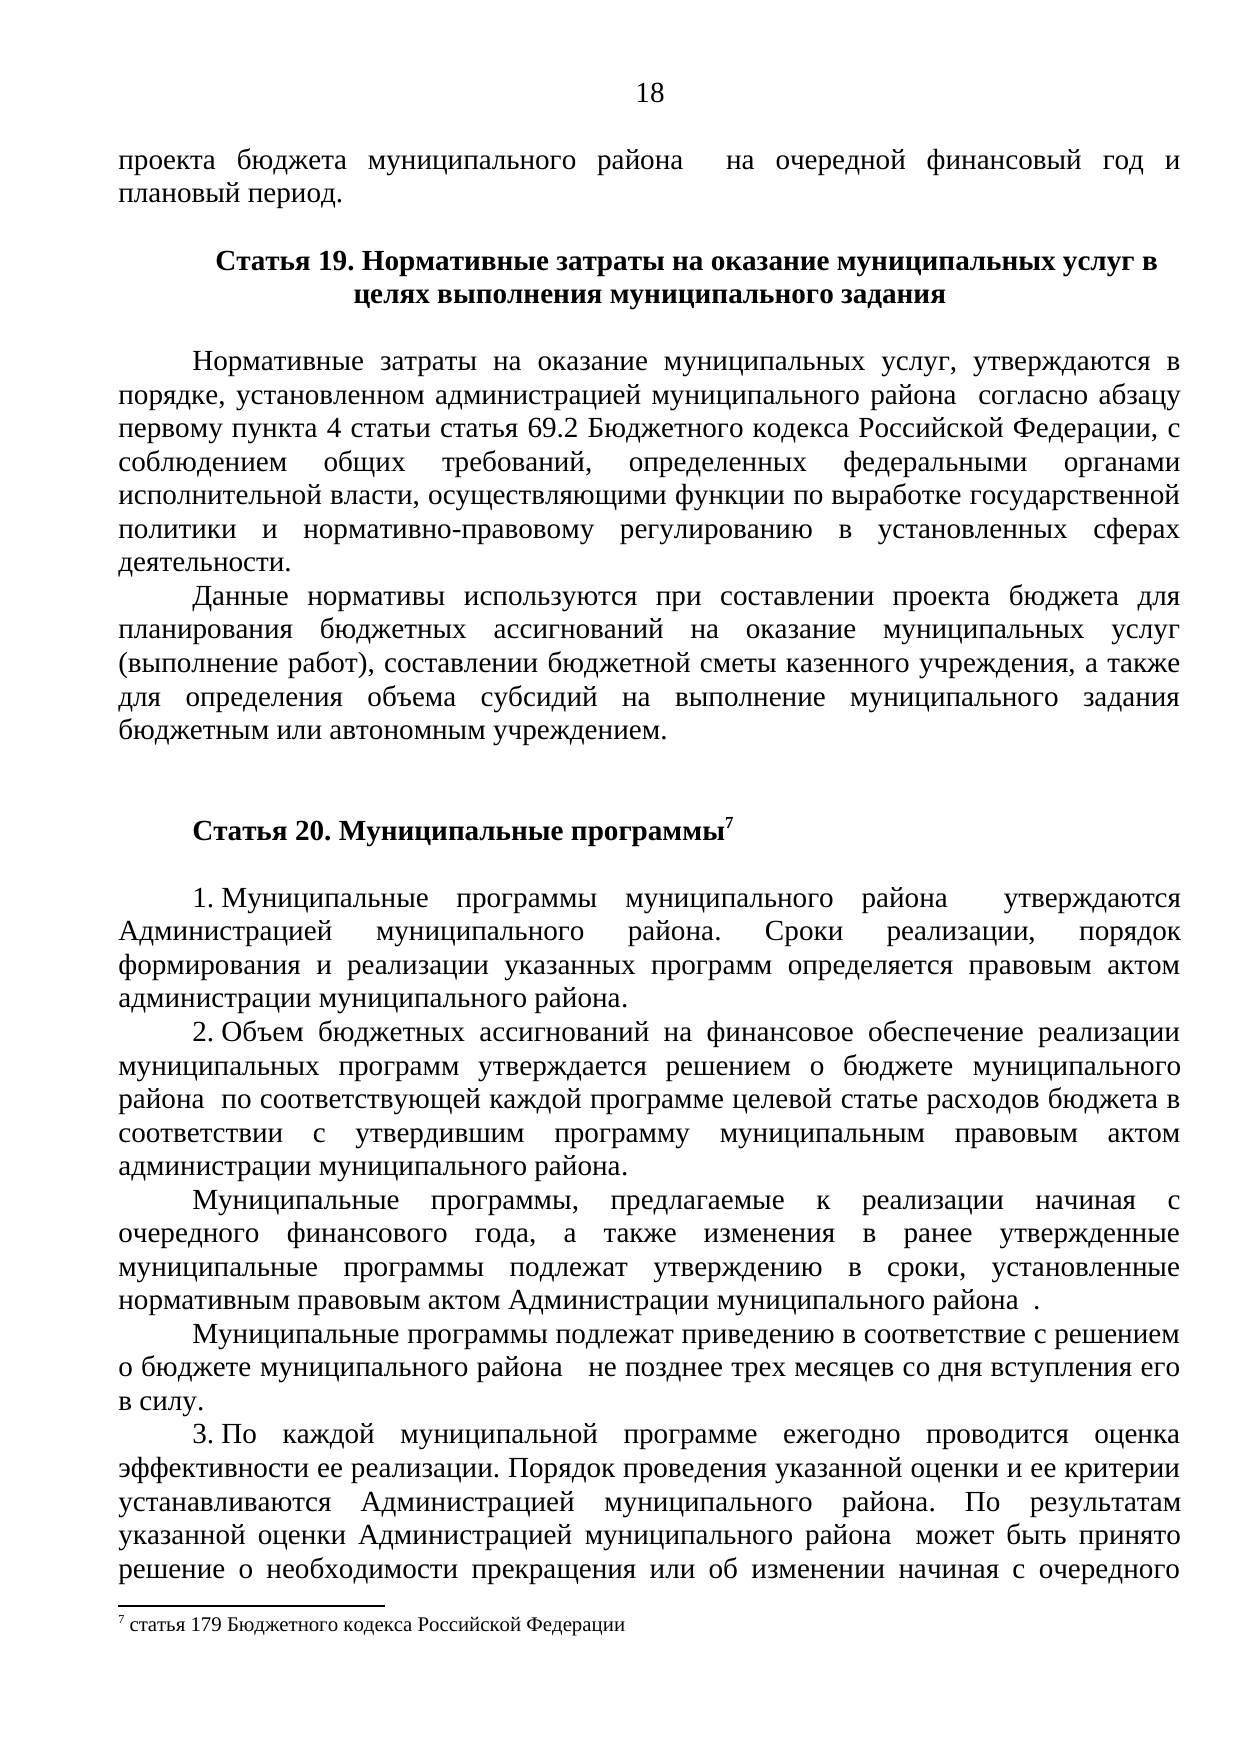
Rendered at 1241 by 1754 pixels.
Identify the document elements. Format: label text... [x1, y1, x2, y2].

text Муниципальные программы подлежат приведению в соответствие с решением о бюджете муниципального района не позднее трех месяцев со дня вступления его в силу. [118, 1316, 1181, 1417]
text Статья 20. Муниципальные программы [118, 813, 1181, 846]
text Муниципальные программы, предлагаемые к реализации начиная с очередного финансового года, а также изменения в ранее утвержденные муниципальные программы подлежат утверждению в сроки, установленные нормативным правовым актом Администрации муниципального района . [118, 1182, 1181, 1316]
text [118, 142, 1181, 209]
text Нормативные затраты на оказание муниципальных услуг, утверждаются в порядке, установленном администрацией муниципального района согласно абзацу первому пункта 4 статьи статья 69.2 Бюджетного кодекса Российской Федерации, с соблюдением общих требований, определенных федеральными органами исполнительной власти, осуществляющими функции по выработке государственной политики и нормативно-правовому регулированию в установленных сферах деятельности. [118, 343, 1181, 578]
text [118, 1417, 1181, 1584]
text Данные нормативы используются при составлении проекта бюджета для планирования бюджетных ассигнований на оказание муниципальных услуг (выполнение работ), составлении бюджетной сметы казенного учреждения, а также для определения объема субсидий на выполнение муниципального задания бюджетным или автономным учреждением. [118, 578, 1181, 746]
text Статья 19. Нормативные затраты на оказание муниципальных услуг в целях выполнения муниципального задания [118, 243, 1181, 310]
text 1. Муниципальные программы муниципального района утверждаются Администрацией муниципального района. Сроки реализации, порядок формирования и реализации указанных программ определяется правовым актом администрации муниципального района. [118, 880, 1181, 1014]
text 2. Объем бюджетных ассигнований на финансовое обеспечение реализации муниципальных программ утверждается решением о бюджете муниципального района по соответствующей каждой программе целевой статье расходов бюджета в соответствии с утвердившим программу муниципальным правовым актом администрации муниципального района. [118, 1014, 1181, 1182]
